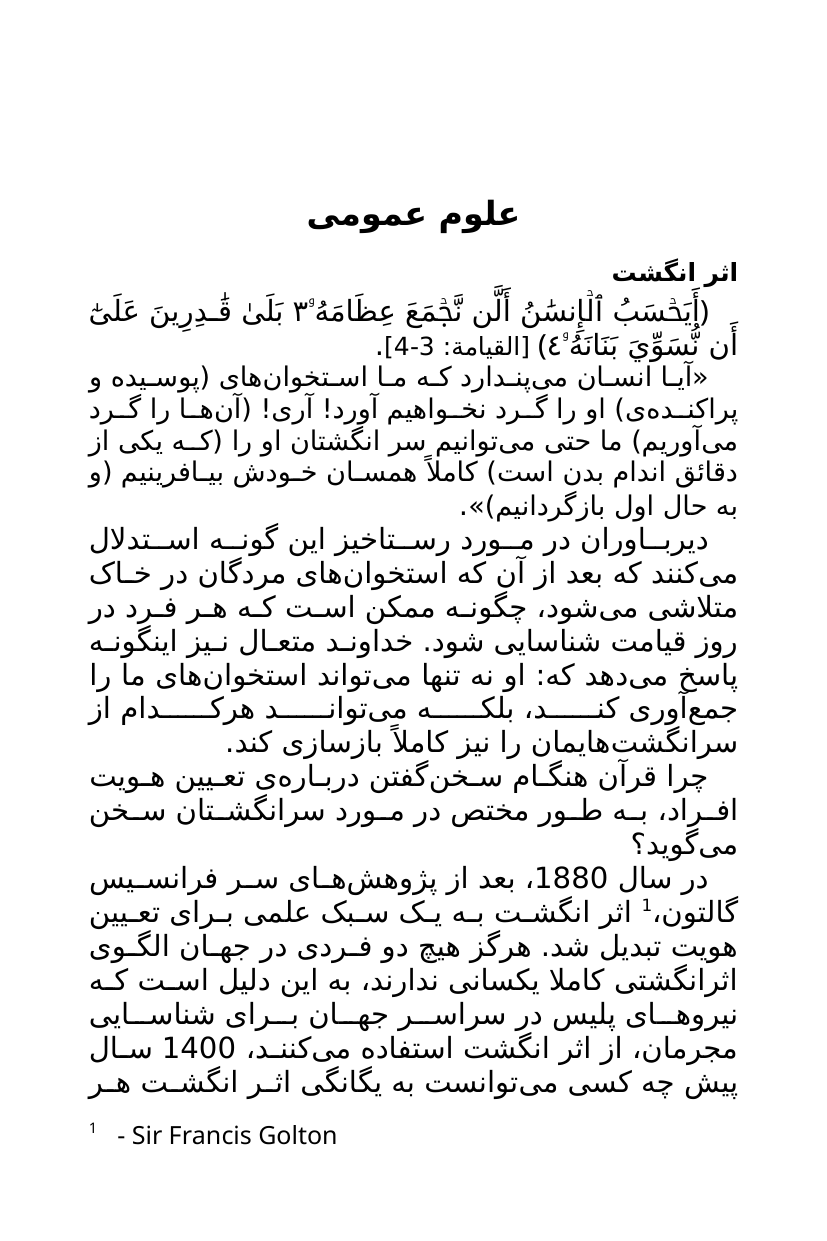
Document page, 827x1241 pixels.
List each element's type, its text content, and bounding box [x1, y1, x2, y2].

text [89, 862, 738, 1099]
text چرا قرآن هنگام سخن‌گفتن درباره‌ی تعیین هویت افراد، به طور مختص در مورد سرانگشتان سخن می‌گوید؟ [89, 760, 738, 862]
text اثر انگشت [89, 258, 738, 288]
text «آیا انسان می‌پندارد که ما استخوان‌های (پوسیده و پراکنده‌ی) او را گرد نخواهیم آورد! آری! (آن‌ها را گرد می‌آوریم) ما حتی می‌توانیم سر انگشتان او را (که یکی از دقائق اندام بدن است) کاملاً همسان خودش بیافرینیم (و به حال اول بازگردانیم)». [89, 362, 738, 522]
text دیرباوران در مورد رستاخیز این گونه استدلال می‌کنند که بعد از آن که استخوان‌های مردگان در خاک متلاشی می‌شود، چگونه ممکن است که هر فرد در روز قیامت شناسایی شود. خداوند متعال نیز اینگونه پاسخ می‌دهد که: او نه تنها می‌تواند استخوان‌های ما را جمع‌آوری کند، بلکه می‌تواند هرکدام از سرانگشت‌هایمان را نیز کاملاً بازسازی کند. [89, 522, 738, 760]
text ﴿أَيَحۡسَبُ ٱلۡإِنسَٰنُ أَلَّن نَّجۡمَعَ عِظَامَهُۥ٣ بَلَىٰ قَٰدِرِينَ عَلَىٰٓ أَن نُّسَوِّيَ بَنَانَهُۥ٤﴾ [القيامة: 3-4]. [89, 294, 738, 362]
text علوم عمومی [89, 194, 738, 233]
